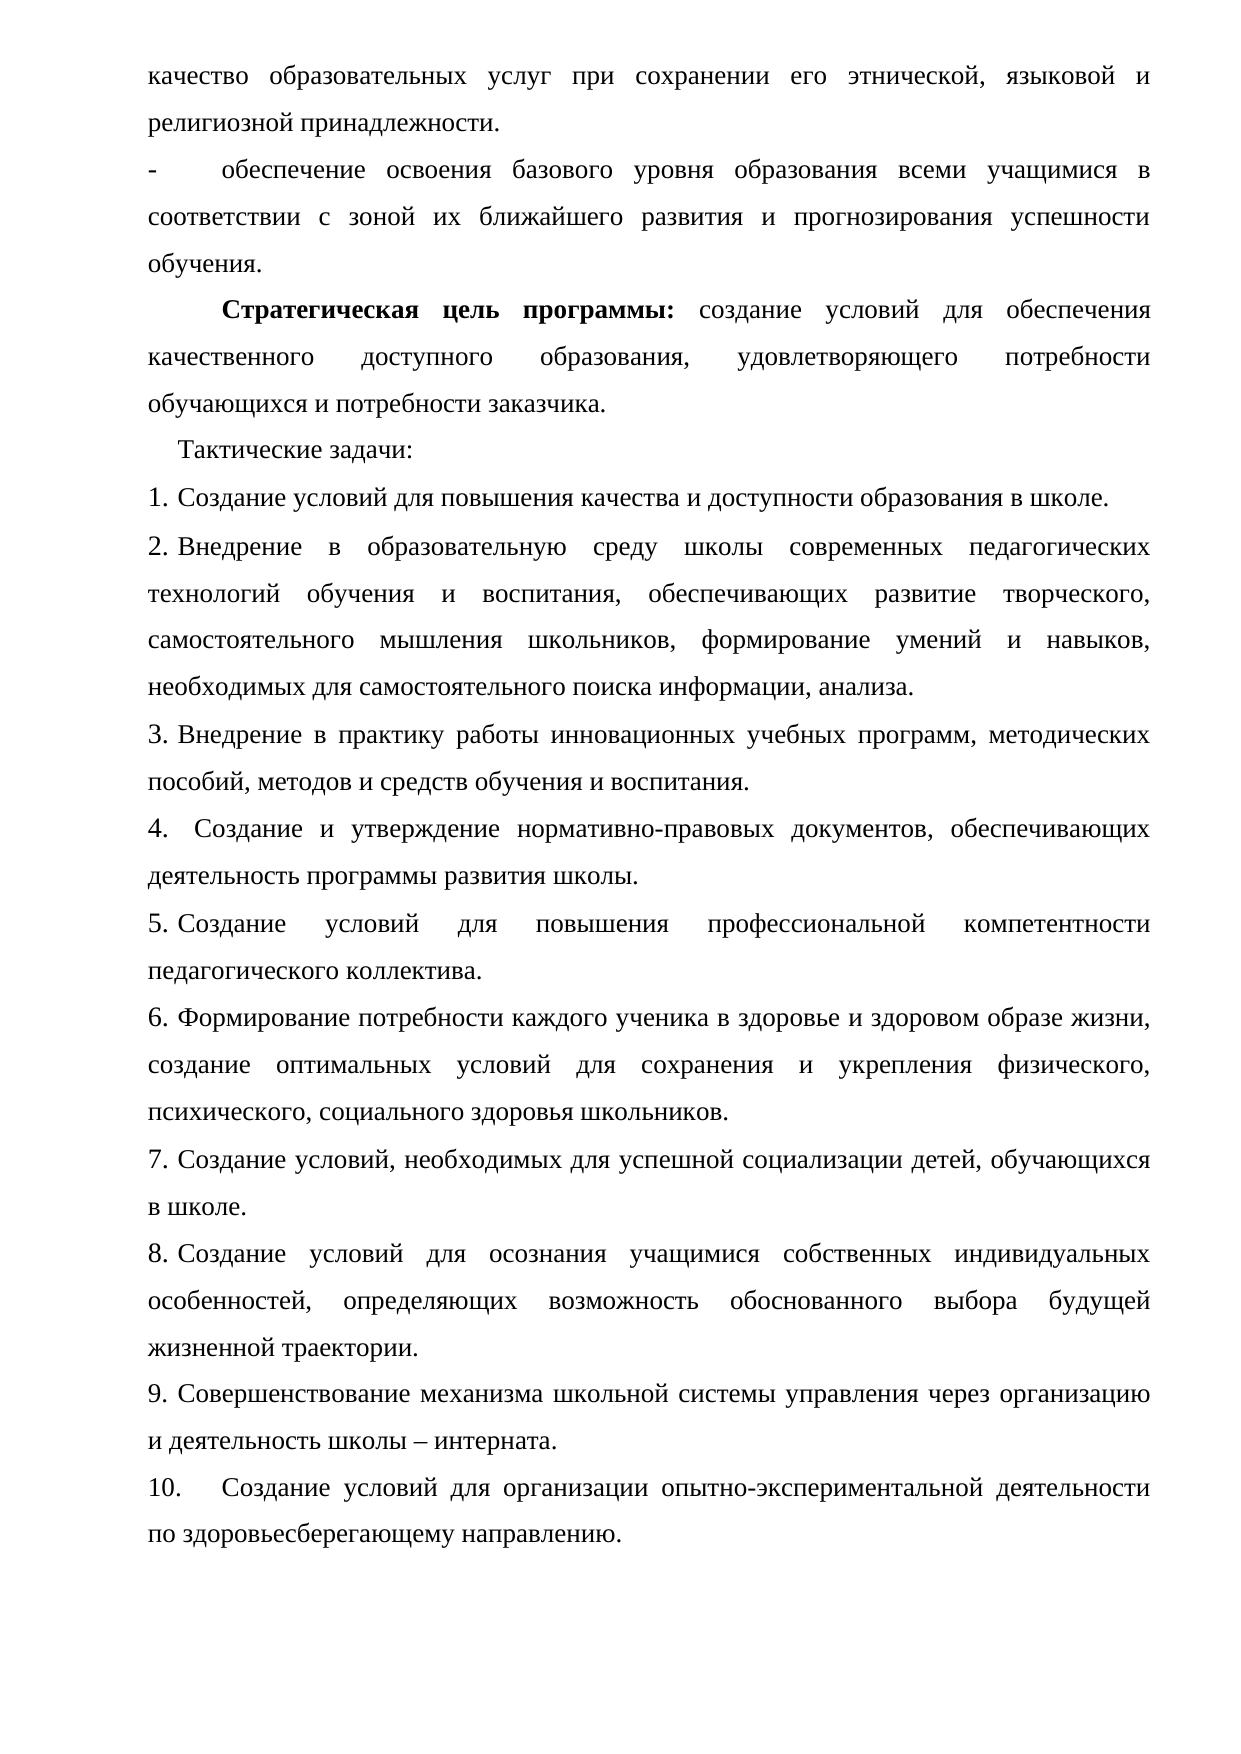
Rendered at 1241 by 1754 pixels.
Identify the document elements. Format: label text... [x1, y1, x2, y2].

list Формирование потребности каждого ученика в здоровье и здоровом образе жизни, создание оптимальных условий для сохранения и укрепления физического, психического, социального здоровья школьников. [148, 1001, 1152, 1126]
list Создание и утверждение нормативно-правовых документов, обеспечивающих деятельность программы развития школы. [148, 811, 1152, 890]
list Создание условий для осознания учащимися собственных индивидуальных особенностей, определяющих возможность обоснованного выбора будущей жизненной траектории. [148, 1236, 1152, 1362]
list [148, 59, 1152, 137]
list Создание условий, необходимых для успешной социализации детей, обучающихся в школе. [148, 1142, 1152, 1221]
text Тактические задачи: [148, 434, 1152, 465]
list Создание условий для повышения качества и доступности образования в школе. [148, 480, 1152, 513]
text 10. Создание условий для организации опытно-экспериментальной деятельности по здоровьесберегающему направлению. [148, 1471, 1152, 1549]
list обеспечение освоения базового уровня образования всеми учащимися в соответствии с зоной их ближайшего развития и прогнозирования успешности обучения. [148, 152, 1152, 278]
list Внедрение в образовательную среду школы современных педагогических технологий обучения и воспитания, обеспечивающих развитие творческого, самостоятельного мышления школьников, формирование умений и навыков, необходимых для самостоятельного поиска информации, анализа. [148, 529, 1152, 701]
text Стратегическая цель программы: создание условий для обеспечения качественного доступного образования, удовлетворяющего потребности обучающихся и потребности заказчика. [148, 294, 1152, 418]
text 9. Совершенствование механизма школьной системы управления через организацию и деятельность школы – интерната. [148, 1378, 1152, 1455]
list Внедрение в практику работы инновационных учебных программ, методических пособий, методов и средств обучения и воспитания. [148, 717, 1152, 796]
list Создание условий для повышения профессиональной компетентности педагогического коллектива. [148, 906, 1152, 985]
